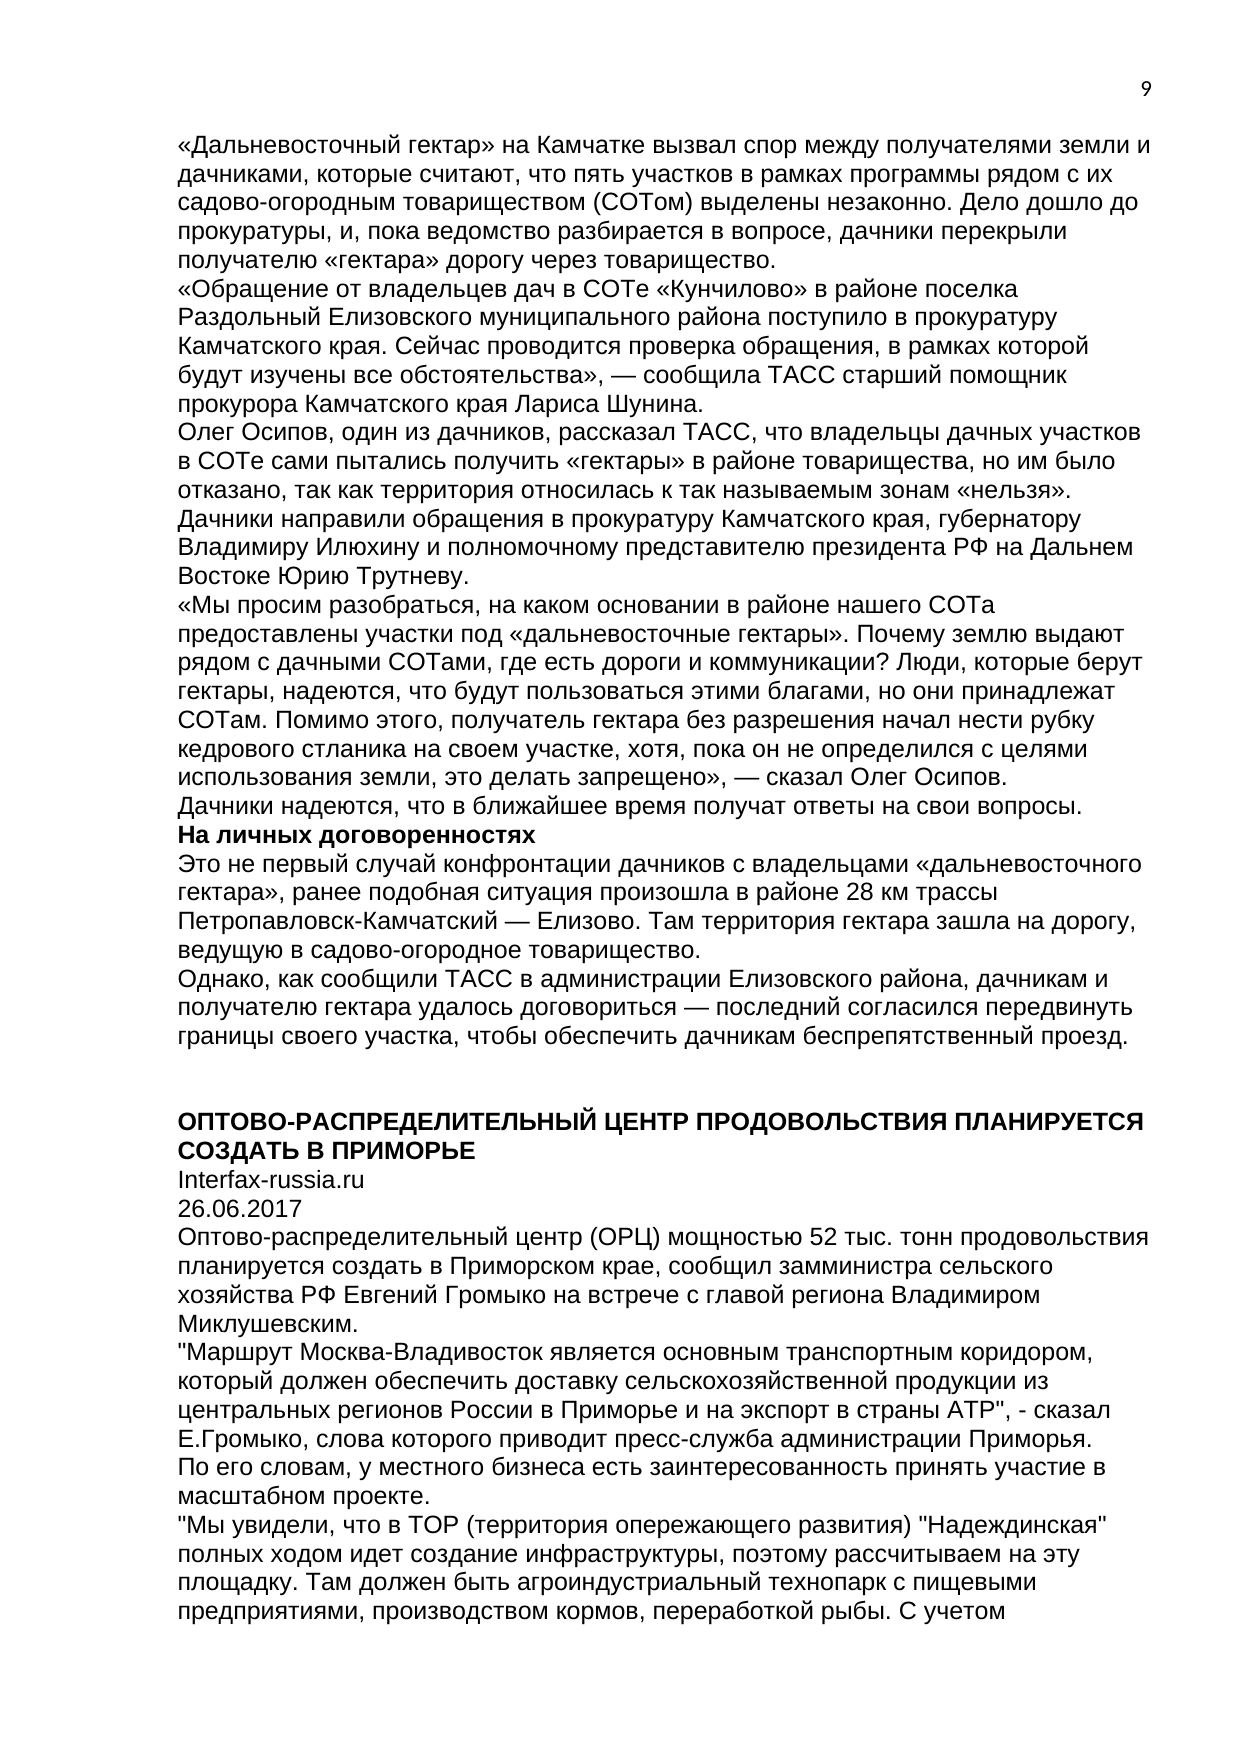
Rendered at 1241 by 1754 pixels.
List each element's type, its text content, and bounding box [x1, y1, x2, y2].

text На личных договоренностях [177, 820, 1152, 848]
text По его словам, у местного бизнеса есть заинтересованность принять участие в масштабном проекте. [177, 1452, 1152, 1510]
text Однако, как сообщили ТАСС в администрации Елизовского района, дачникам и получателю гектара удалось договориться — последний согласился передвинуть границы своего участка, чтобы обеспечить дачникам беспрепятственный проезд. [177, 963, 1152, 1050]
text Это не первый случай конфронтации дачников с владельцами «дальневосточного гектара», ранее подобная ситуация произошла в районе 28 км трассы Петропавловск-Камчатский — Елизово. Там территория гектара зашла на дорогу, ведущую в садово-огородное товарищество. [177, 848, 1152, 963]
text Олег Осипов, один из дачников, рассказал ТАСС, что владельцы дачных участков в СОТе сами пытались получить «гектары» в районе товарищества, но им было [177, 417, 1152, 475]
text "Маршрут Москва-Владивосток является основным транспортным коридором, который должен обеспечить доставку сельскохозяйственной продукции из центральных регионов России в Приморье и на экспорт в страны АТР", - сказал Е.Громыко, слова которого приводит пресс-служба администрации Приморья. [177, 1337, 1152, 1452]
text «Дальневосточный гектар» на Камчатке вызвал спор между получателями земли и дачниками, которые считают, что пять участков в рамках программы рядом с их садово-огородным товариществом (СОТом) выделены незаконно. Дело дошло до прокуратуры, и, пока ведомство разбирается в вопросе, дачники перекрыли получателю «гектара» дорогу через товарищество. [177, 130, 1152, 273]
text отказано, так как территория относилась к так называемым зонам «нельзя». Дачники направили обращения в прокуратуру Камчатского края, губернатору Владимиру Илюхину и полномочному представителю президента РФ на Дальнем Востоке Юрию Трутневу. [177, 475, 1152, 590]
subtitle Оптово-распределительный центр продовольствия планируется создать в Приморье [177, 1107, 1152, 1165]
text «Мы просим разобраться, на каком основании в районе нашего СОТа предоставлены участки под «дальневосточные гектары». Почему землю выдают рядом с дачными СОТами, где есть дороги и коммуникации? Люди, которые берут гектары, надеются, что будут пользоваться этими благами, но они принадлежат СОТам. Помимо этого, получатель гектара без разрешения начал нести рубку кедрового стланика на своем участке, хотя, пока он не определился с целями использования земли, это делать запрещено», — сказал Олег Осипов. [177, 590, 1152, 791]
text «Обращение от владельцев дач в СОТе «Кунчилово» в районе поселка Раздольный Елизовского муниципального района поступило в прокуратуру Камчатского края. Сейчас проводится проверка обращения, в рамках которой будут изучены все обстоятельства», — сообщила ТАСС старший помощник прокурора Камчатского края Лариса Шунина. [177, 273, 1152, 417]
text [177, 1510, 1152, 1625]
text Interfax-russia.ru 26.06.2017 [177, 1165, 1152, 1222]
text Дачники надеются, что в ближайшее время получат ответы на свои вопросы. [177, 791, 1152, 820]
text Оптово-распределительный центр (ОРЦ) мощностью 52 тыс. тонн продовольствия планируется создать в Приморском крае, сообщил замминистра сельского хозяйства РФ Евгений Громыко на встрече с главой региона Владимиром Миклушевским. [177, 1222, 1152, 1337]
